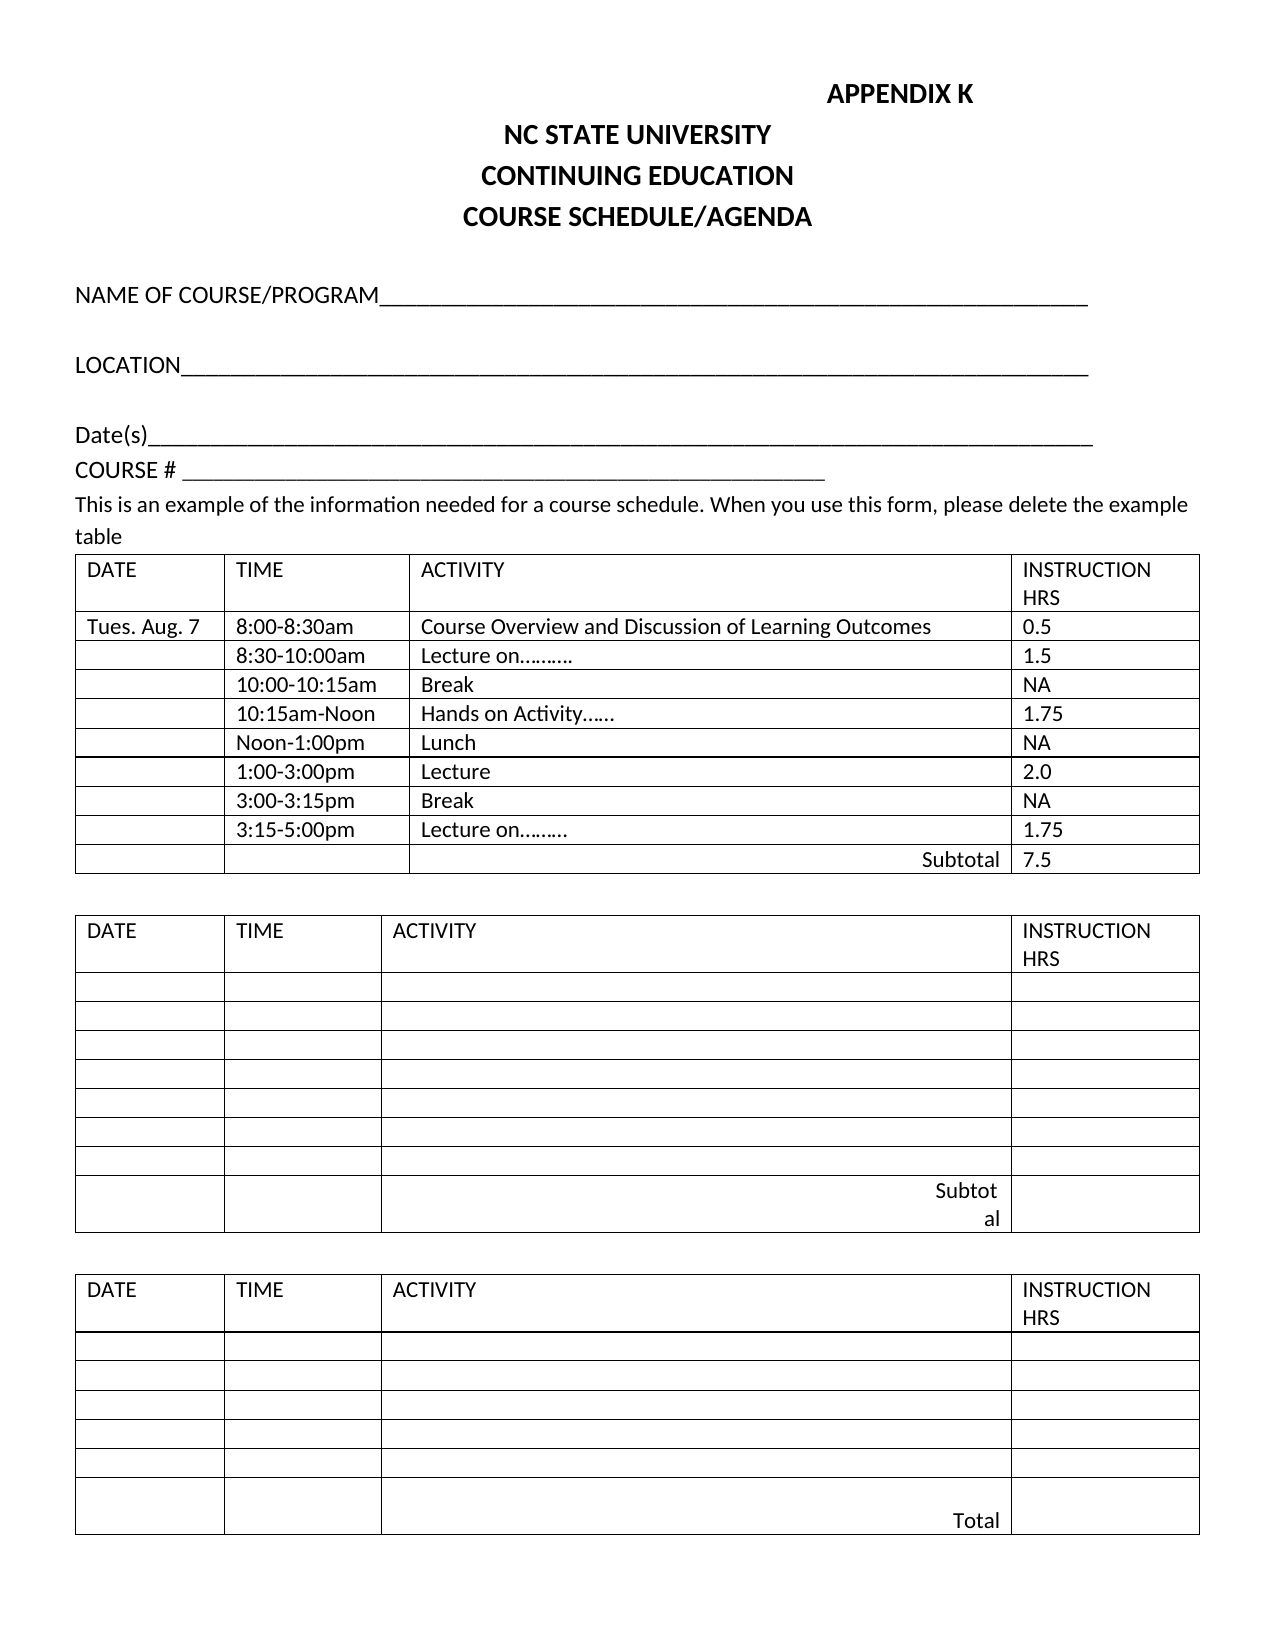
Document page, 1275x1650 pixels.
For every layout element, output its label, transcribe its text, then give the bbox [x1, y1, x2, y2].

table_cell [225, 1031, 381, 1059]
table_cell 3:15-5:00pm [225, 816, 409, 844]
table_cell Break [410, 787, 1011, 814]
table_cell [76, 699, 224, 727]
table_cell [225, 1333, 381, 1360]
text COURSE SCHEDULE/AGENDA [75, 198, 1200, 233]
table_cell [1012, 1361, 1199, 1389]
table_cell Lecture on………. [410, 641, 1011, 669]
table_cell [382, 1391, 1011, 1418]
table_cell Lecture on……… [410, 816, 1011, 844]
table_cell [1012, 1031, 1199, 1059]
table_cell [76, 1118, 224, 1146]
table_cell 10:15am-Noon [225, 699, 409, 727]
table_cell [1012, 1176, 1199, 1232]
table_header ACTIVITY [382, 1275, 1011, 1331]
table_cell [1012, 1002, 1199, 1030]
table_cell [76, 1478, 224, 1534]
table_cell [225, 973, 381, 1001]
text CONTINUING EDUCATION [75, 157, 1200, 192]
table_cell [382, 1333, 1011, 1360]
table_cell [382, 1089, 1011, 1117]
table_cell 10:00-10:15am [225, 670, 409, 698]
table_cell [1012, 973, 1199, 1001]
table_header INSTRUCTION HRS [1012, 916, 1199, 972]
table_cell [225, 1391, 381, 1418]
table_cell [1012, 1449, 1199, 1477]
table_cell [76, 816, 224, 844]
table_cell [1012, 1118, 1199, 1146]
table_cell [225, 845, 409, 873]
table_cell Tues. Aug. 7 [76, 612, 224, 640]
table_cell NA [1012, 787, 1199, 814]
table_cell [76, 641, 224, 669]
table_cell [76, 1089, 224, 1117]
table_cell Lunch [410, 729, 1011, 756]
table_cell Subtotal [382, 1176, 1011, 1232]
table_cell 1.5 [1012, 641, 1199, 669]
table_cell [76, 758, 224, 786]
table_cell [1012, 1333, 1199, 1360]
table_cell [76, 845, 224, 873]
text Date(s)____________________________________________________________________________ [75, 420, 1200, 450]
table_cell Lecture [410, 758, 1011, 786]
text NC STATE UNIVERSITY [75, 116, 1200, 152]
table_cell [225, 1060, 381, 1088]
text APPENDIX K [75, 75, 1200, 111]
table_cell [1012, 1147, 1199, 1175]
table_cell 7.5 [1012, 845, 1199, 873]
table_header DATE [76, 555, 224, 611]
table_cell Noon-1:00pm [225, 729, 409, 756]
table_cell [382, 1002, 1011, 1030]
table_cell [382, 1118, 1011, 1146]
table_cell [382, 1361, 1011, 1389]
table_cell NA [1012, 729, 1199, 756]
table_cell [225, 1478, 381, 1534]
table_cell [76, 787, 224, 814]
table_cell 8:00-8:30am [225, 612, 409, 640]
table_cell [76, 1333, 224, 1360]
text This is an example of the information needed for a course schedule. When you use this form, please delete the example table [75, 490, 1200, 550]
table_cell [76, 1391, 224, 1418]
table_cell [76, 729, 224, 756]
table_cell [225, 1449, 381, 1477]
text LOCATION_________________________________________________________________________ [75, 350, 1200, 380]
table_cell [225, 1089, 381, 1117]
table_cell [76, 670, 224, 698]
table_cell 1.75 [1012, 816, 1199, 844]
table_cell [76, 1147, 224, 1175]
table_cell [225, 1176, 381, 1232]
table_cell [76, 1002, 224, 1030]
table_cell [1012, 1478, 1199, 1534]
table_cell [382, 973, 1011, 1001]
table_cell [382, 1031, 1011, 1059]
table_cell Hands on Activity…… [410, 699, 1011, 727]
table_header ACTIVITY [410, 555, 1011, 611]
table_cell [1012, 1060, 1199, 1088]
table_cell [76, 973, 224, 1001]
table_cell [1012, 1420, 1199, 1448]
table_cell [382, 1147, 1011, 1175]
table_cell [225, 1147, 381, 1175]
table_cell [76, 1449, 224, 1477]
table_cell [225, 1420, 381, 1448]
table_cell [225, 1361, 381, 1389]
table_header ACTIVITY [382, 916, 1011, 972]
table_cell Course Overview and Discussion of Learning Outcomes [410, 612, 1011, 640]
table_header INSTRUCTION HRS [1012, 555, 1199, 611]
table_header DATE [76, 916, 224, 972]
table_cell 0.5 [1012, 612, 1199, 640]
table_cell [76, 1176, 224, 1232]
table_header INSTRUCTION HRS [1012, 1275, 1199, 1331]
table_cell [225, 1002, 381, 1030]
table_cell Subtotal [410, 845, 1011, 873]
table_cell [76, 1060, 224, 1088]
text NAME OF COURSE/PROGRAM_________________________________________________________ [75, 280, 1200, 310]
table_cell Break [410, 670, 1011, 698]
table_cell Total [382, 1478, 1011, 1534]
table_cell 2.0 [1012, 758, 1199, 786]
table_header TIME [225, 555, 409, 611]
table_cell 8:30-10:00am [225, 641, 409, 669]
table_cell 1.75 [1012, 699, 1199, 727]
table_cell [225, 1118, 381, 1146]
table_cell NA [1012, 670, 1199, 698]
text COURSE # ______________________________________________________________ [75, 455, 1200, 485]
table_header TIME [225, 1275, 381, 1331]
table_cell [76, 1361, 224, 1389]
table_cell [1012, 1391, 1199, 1418]
table_cell [382, 1060, 1011, 1088]
table_cell [382, 1449, 1011, 1477]
table_cell [76, 1031, 224, 1059]
table_cell [76, 1420, 224, 1448]
table_header TIME [225, 916, 381, 972]
table_cell 1:00-3:00pm [225, 758, 409, 786]
table_header DATE [76, 1275, 224, 1331]
table_cell [382, 1420, 1011, 1448]
table_cell [1012, 1089, 1199, 1117]
table_cell 3:00-3:15pm [225, 787, 409, 814]
